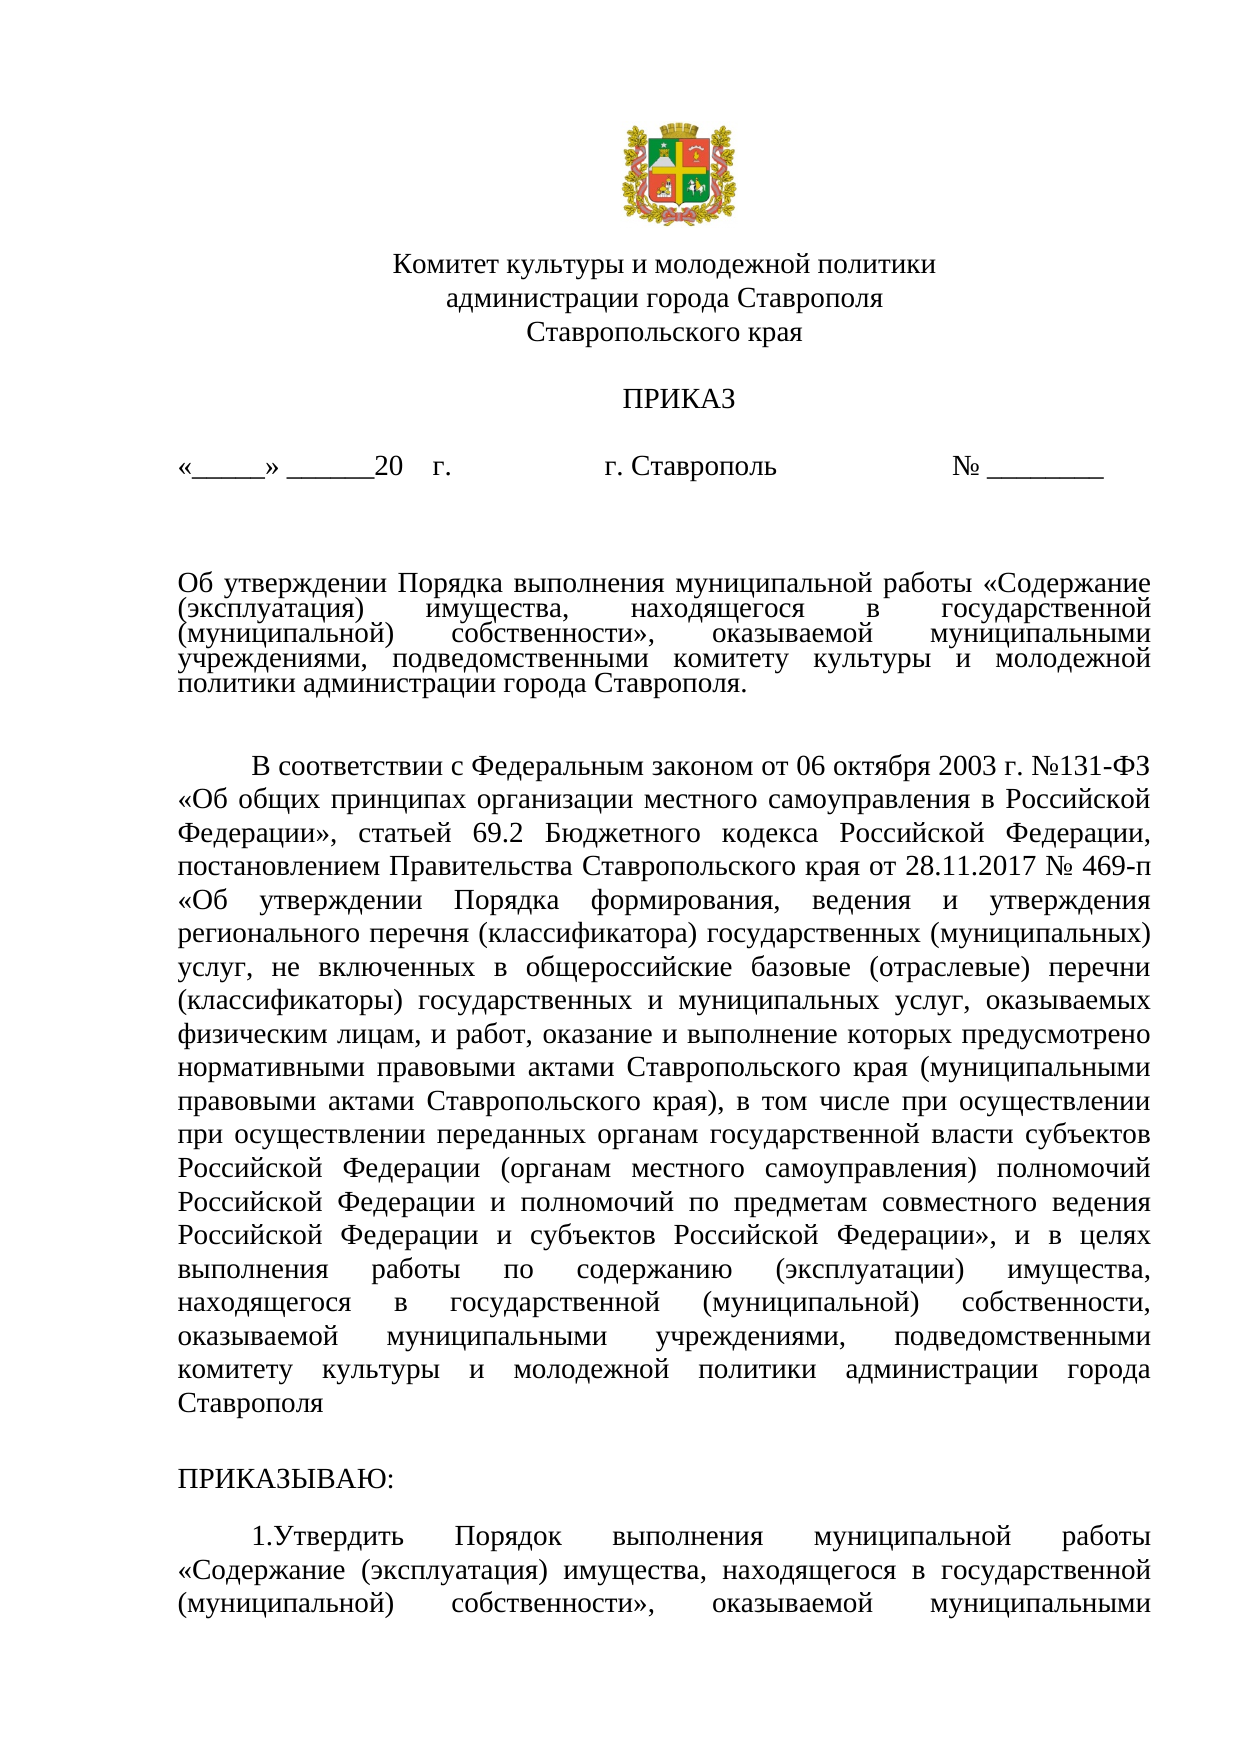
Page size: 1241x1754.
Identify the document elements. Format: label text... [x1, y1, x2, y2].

text Комитет культуры и молодежной политики [177, 247, 1152, 280]
title Об утверждении Порядка выполнения муниципальной работы «Содержание (эксплуатация) имущества, находящегося в государственной (муниципальной) собственности», оказываемой муниципальными учреждениями, подведомственными комитету культуры и молодежной политики администрации города Ставрополя. [177, 573, 1152, 698]
text «_____» ______20 г. г. Ставрополь № ________ [177, 448, 1152, 481]
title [177, 1518, 1152, 1619]
text администрации города Ставрополя [177, 280, 1152, 314]
text ПРИКАЗ [177, 381, 1152, 414]
subtitle В соответствии с Федеральным законом от 06 октября 2003 г. №131-ФЗ «Об общих принципах организации местного самоуправления в Российской Федерации», статьей 69.2 Бюджетного кодекса Российской Федерации, постановлением Правительства Ставропольского края от 28.11.2017 № 469-п «Об утверждении Порядка формирования, ведения и утверждения регионального перечня (классификатора) государственных (муниципальных) услуг, не включенных в общероссийские базовые (отраслевые) перечни (классификаторы) государственных и муниципальных услуг, оказываемых физическим лицам, и работ, оказание и выполнение которых предусмотрено нормативными правовыми актами Ставропольского края (муниципальными правовыми актами Ставропольского края), в том числе при осуществлении при осуществлении переданных органам государственной власти субъектов Российской Федерации (органам местного самоуправления) полномочий Российской Федерации и полномочий по предметам совместного ведения Российской Федерации и субъектов Российской Федерации», и в целях выполнения работы по содержанию (эксплуатации) имущества, находящегося в государственной (муниципальной) собственности, оказываемой муниципальными учреждениями, подведомственными комитету культуры и молодежной политики администрации города Ставрополя [177, 748, 1152, 1418]
picture [620, 121, 738, 228]
text Ставропольского края [177, 314, 1152, 347]
text ПРИКАЗЫВАЮ: [177, 1468, 1152, 1493]
